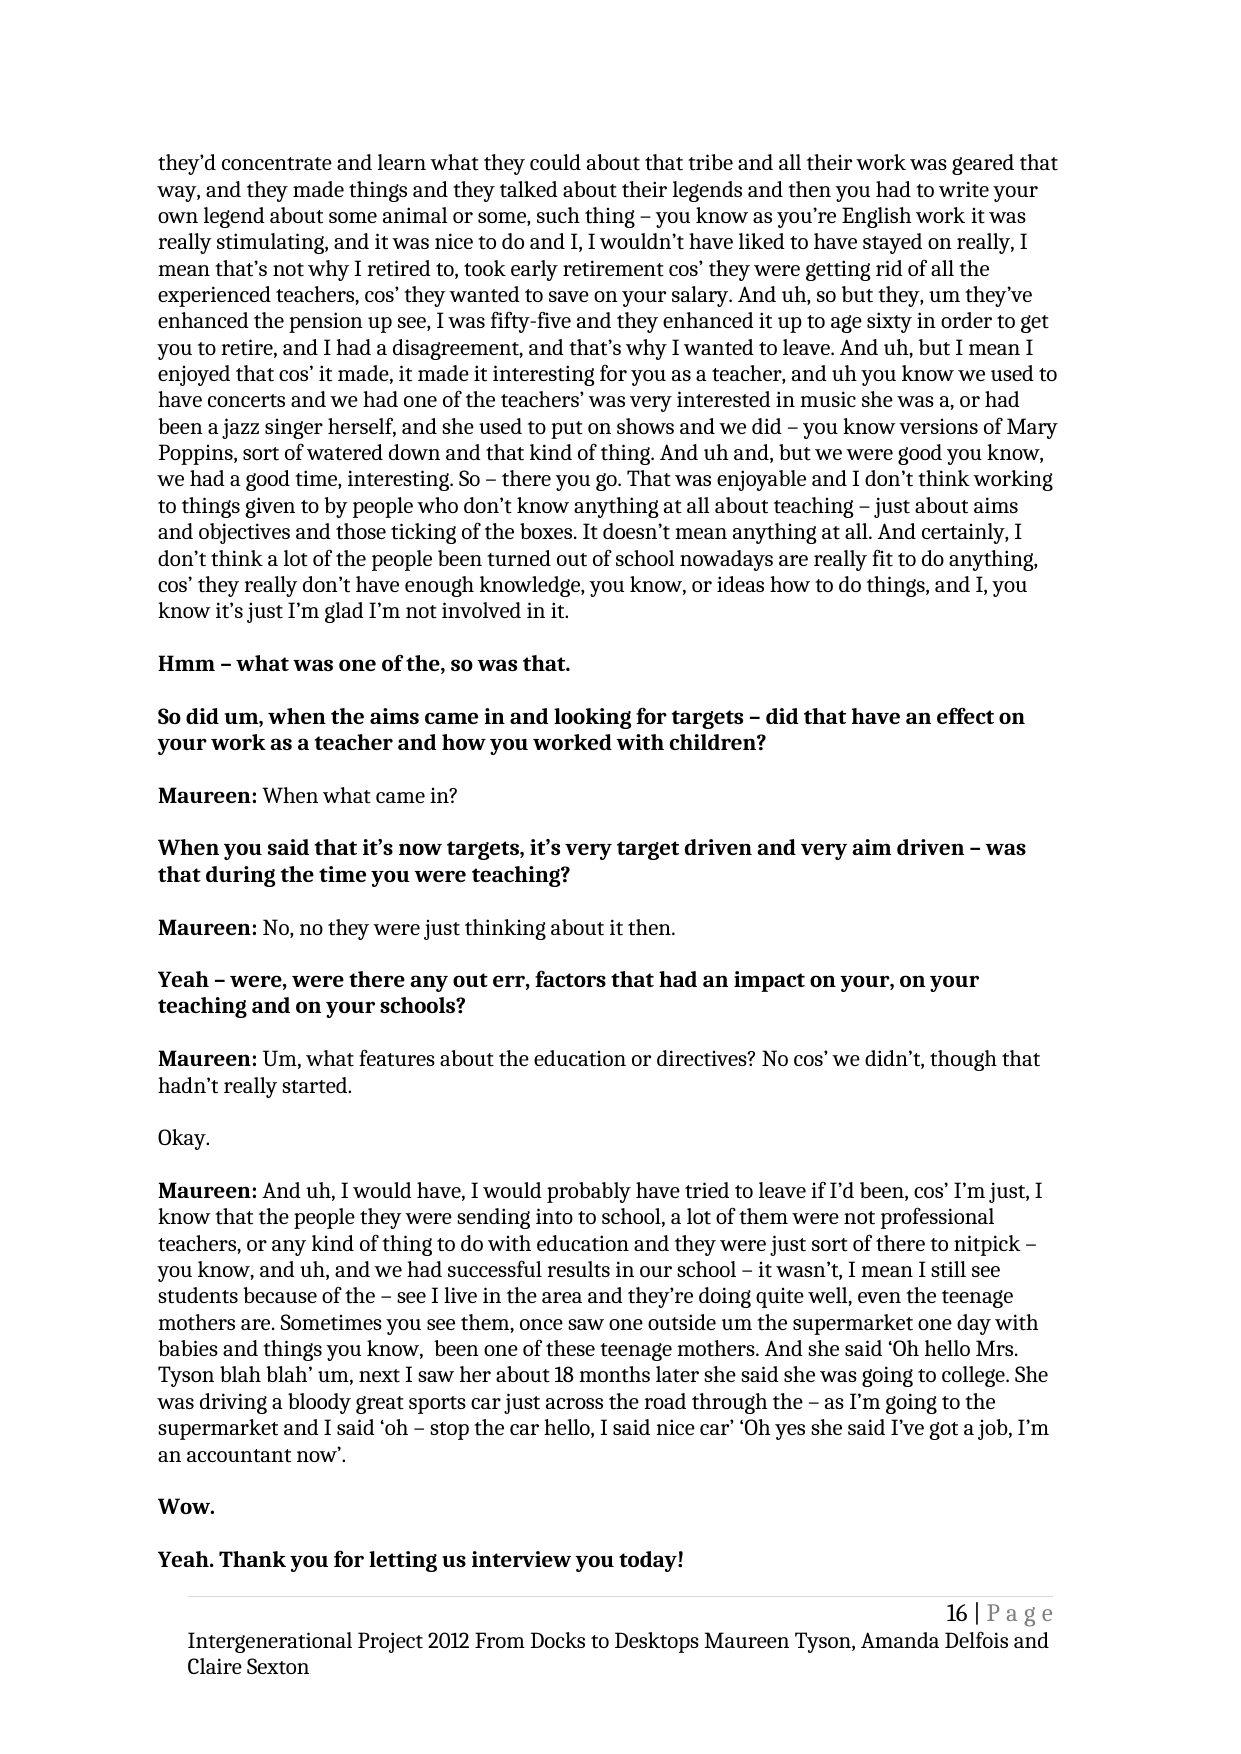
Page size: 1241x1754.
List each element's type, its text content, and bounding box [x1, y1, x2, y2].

text Hmm – what was one of the, so was that. [158, 651, 1059, 677]
text Yeah. Thank you for letting us interview you today! [158, 1547, 1059, 1573]
text Maureen: And uh, I would have, I would probably have tried to leave if I’d been, cos’ I’m just, I know that the people they were sending into to school, a lot of them were not professional teachers, or any kind of thing to do with education and they were just sort of there to nitpick – you know, and uh, and we had successful results in our school – it wasn’t, I mean I still see students because of the – see I live in the area and they’re doing quite well, even the teenage mothers are. Sometimes you see them, once saw one outside um the supermarket one day with babies and things you know, been one of these teenage mothers. And she said ‘Oh hello Mrs. Tyson blah blah’ um, next I saw her about 18 months later she said she was going to college. She was driving a bloody great sports car just across the road through the – as I’m going to the supermarket and I said ‘oh – stop the car hello, I said nice car’ ‘Oh yes she said I’ve got a job, I’m an accountant now’. [158, 1178, 1059, 1468]
text So did um, when the aims came in and looking for targets – did that have an effect on your work as a teacher and how you worked with children? [158, 703, 1059, 756]
text Yeah – were, were there any out err, factors that had an impact on your, on your teaching and on your schools? [158, 967, 1059, 1020]
text When you said that it’s now targets, it’s very target driven and very aim driven – was that during the time you were teaching? [158, 835, 1059, 888]
text Wow. [158, 1494, 1059, 1520]
text Maureen: No, no they were just thinking about it then. [158, 914, 1059, 941]
text Okay. [158, 1125, 1059, 1151]
text Maureen: Um, what features about the education or directives? No cos’ we didn’t, though that hadn’t really started. [158, 1046, 1059, 1099]
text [158, 150, 1059, 624]
text Maureen: When what came in? [158, 782, 1059, 809]
